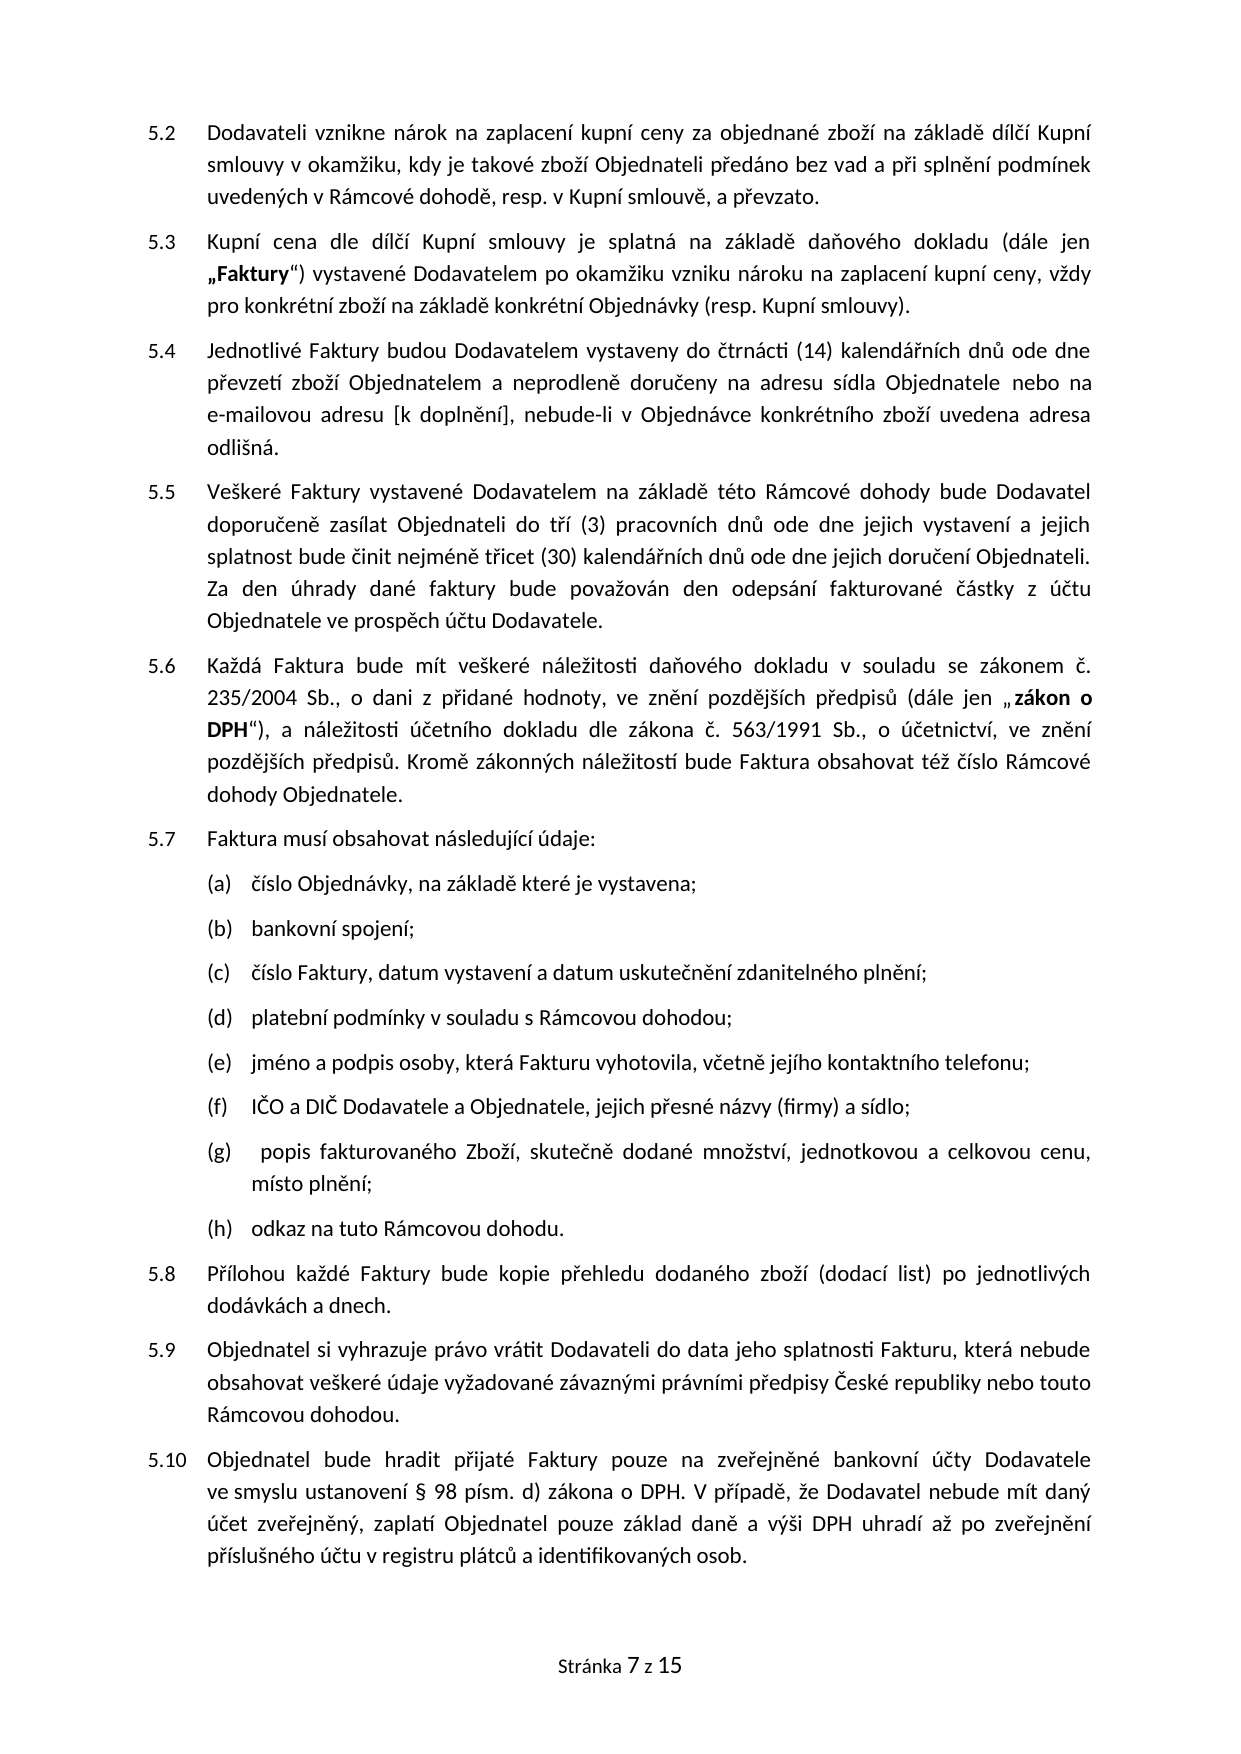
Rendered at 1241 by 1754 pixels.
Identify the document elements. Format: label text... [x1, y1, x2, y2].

text Objednatel si vyhrazuje právo vrátit Dodavateli do data jeho splatnosti Fakturu, která nebude obsahovat veškeré údaje vyžadované závaznými právními předpisy České republiky nebo touto Rámcovou dohodou. [148, 1336, 1092, 1428]
text IČO a DIČ Dodavatele a Objednatele, jejich přesné názvy (firmy) a sídlo; [207, 1092, 1092, 1121]
text odkaz na tuto Rámcovou dohodu. [207, 1214, 1092, 1242]
text popis fakturovaného Zboží, skutečně dodané množství, jednotkovou a celkovou cenu, místo plnění; [207, 1137, 1092, 1197]
text Kupní cena dle dílčí Kupní smlouvy je splatná na základě daňového dokladu (dále jen „Faktury“) vystavené Dodavatelem po okamžiku vzniku nároku na zaplacení kupní ceny, vždy pro konkrétní zboží na základě konkrétní Objednávky (resp. Kupní smlouvy). [148, 227, 1092, 319]
text číslo Faktury, datum vystavení a datum uskutečnění zdanitelného plnění; [207, 958, 1092, 986]
text bankovní spojení; [207, 914, 1092, 942]
text číslo Objednávky, na základě které je vystavena; [207, 869, 1092, 897]
text platební podmínky v souladu s Rámcovou dohodou; [207, 1003, 1092, 1031]
text Objednatel bude hradit přijaté Faktury pouze na zveřejněné bankovní účty Dodavatele ve smyslu ustanovení § 98 písm. d) zákona o DPH. V případě, že Dodavatel nebude mít daný účet zveřejněný, zaplatí Objednatel pouze základ daně a výši DPH uhradí až po zveřejnění příslušného účtu v registru plátců a identifikovaných osob. [148, 1445, 1092, 1569]
text Jednotlivé Faktury budou Dodavatelem vystaveny do čtrnácti (14) kalendářních dnů ode dne převzetí zboží Objednatelem a neprodleně doručeny na adresu sídla Objednatele nebo na e-mailovou adresu [k doplnění], nebude-li v Objednávce konkrétního zboží uvedena adresa odlišná. [148, 336, 1092, 461]
text Přílohou každé Faktury bude kopie přehledu dodaného zboží (dodací list) po jednotlivých dodávkách a dnech. [148, 1259, 1092, 1319]
text Každá Faktura bude mít veškeré náležitosti daňového dokladu v souladu se zákonem č. 235/2004 Sb., o dani z přidané hodnoty, ve znění pozdějších předpisů (dále jen „zákon o DPH“), a náležitosti účetního dokladu dle zákona č. 563/1991 Sb., o účetnictví, ve znění pozdějších předpisů. Kromě zákonných náležitostí bude Faktura obsahovat též číslo Rámcové dohody Objednatele. [148, 651, 1092, 808]
text jméno a podpis osoby, která Fakturu vyhotovila, včetně jejího kontaktního telefonu; [207, 1048, 1092, 1076]
text Dodavateli vznikne nárok na zaplacení kupní ceny za objednané zboží na základě dílčí Kupní smlouvy v okamžiku, kdy je takové zboží Objednateli předáno bez vad a při splnění podmínek uvedených v Rámcové dohodě, resp. v Kupní smlouvě, a převzato. [148, 118, 1092, 211]
text Veškeré Faktury vystavené Dodavatelem na základě této Rámcové dohody bude Dodavatel doporučeně zasílat Objednateli do tří (3) pracovních dnů ode dne jejich vystavení a jejich splatnost bude činit nejméně třicet (30) kalendářních dnů ode dne jejich doručení Objednateli. Za den úhrady dané faktury bude považován den odepsání fakturované částky z účtu Objednatele ve prospěch účtu Dodavatele. [148, 477, 1092, 634]
text Faktura musí obsahovat následující údaje: [148, 824, 1092, 852]
